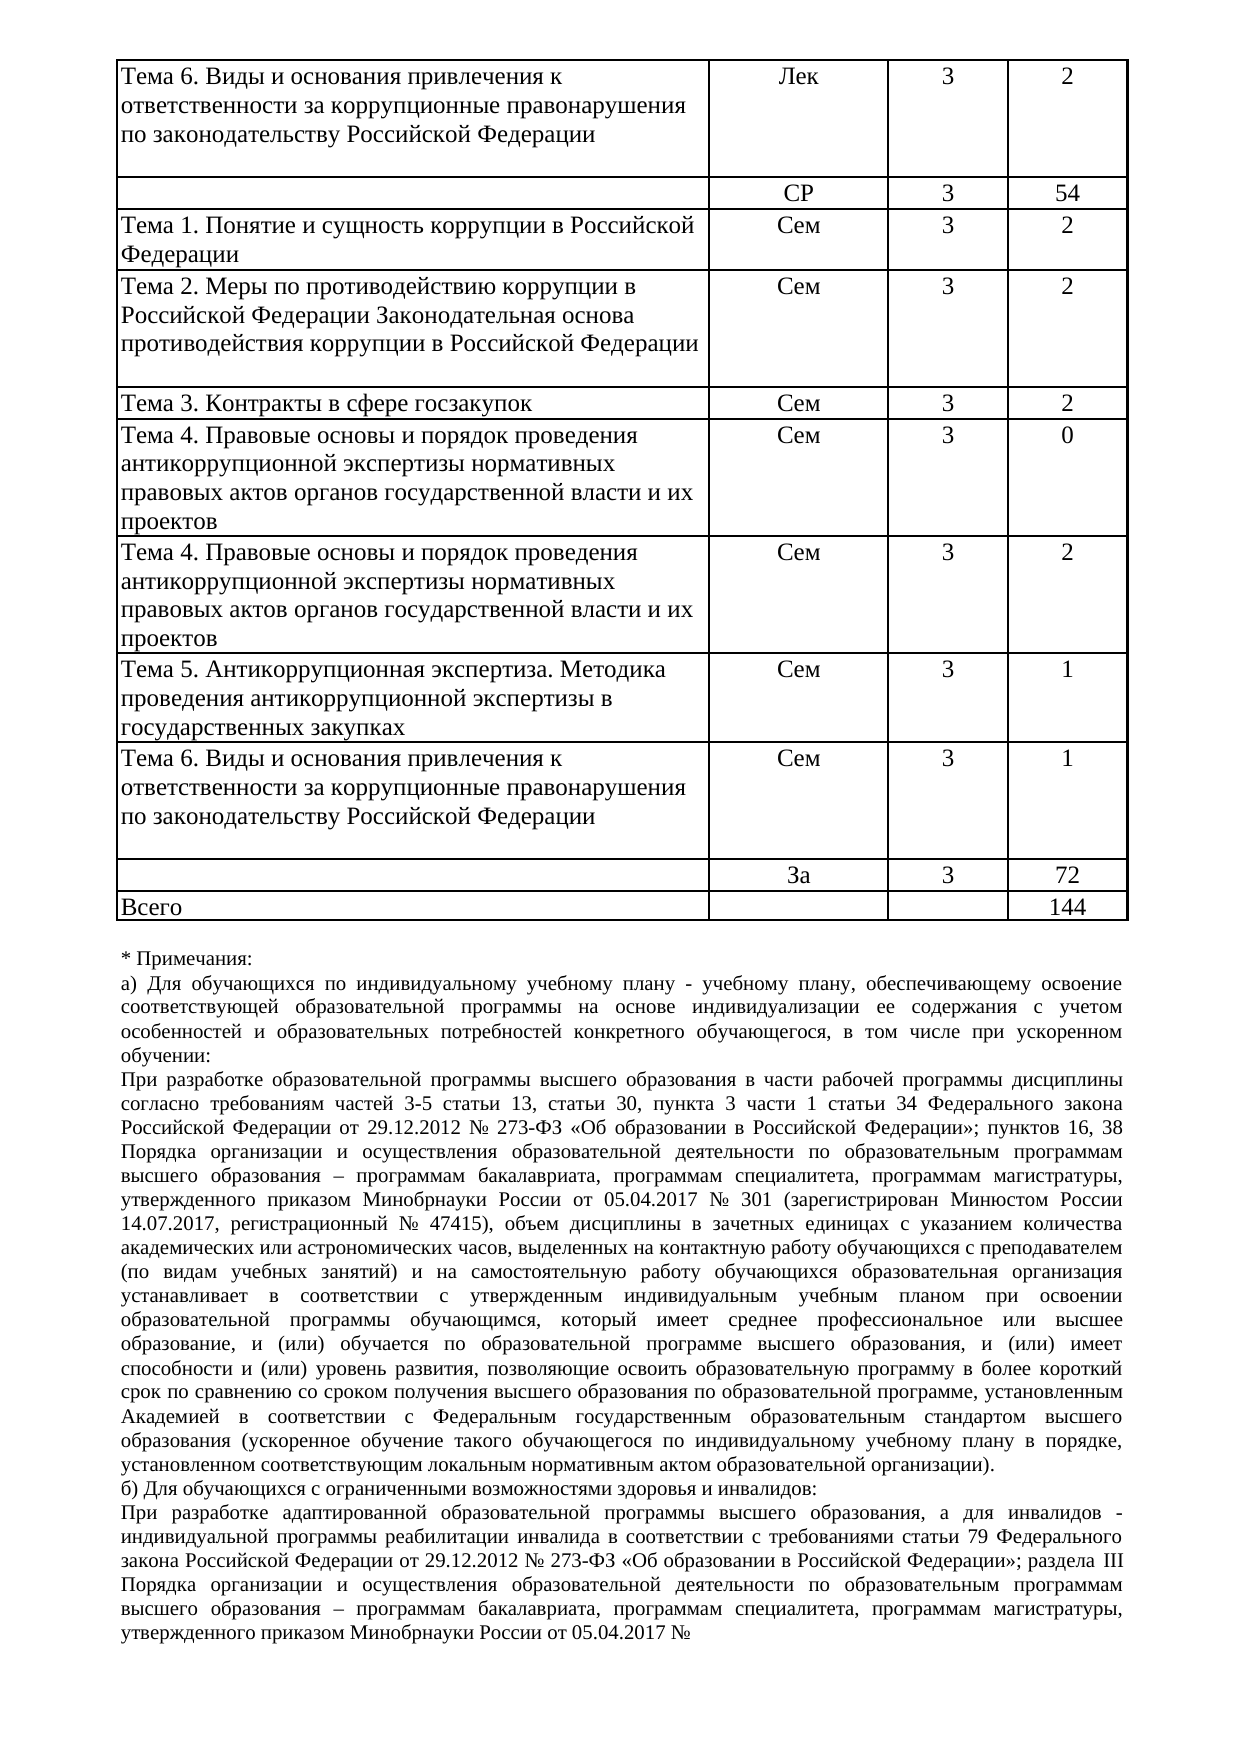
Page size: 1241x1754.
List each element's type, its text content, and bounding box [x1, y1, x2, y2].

table_cell [118, 178, 708, 208]
table_cell 144 [1009, 892, 1126, 919]
table_cell 3 [889, 388, 1007, 418]
table_cell Сем [710, 420, 887, 535]
table_cell Сем [710, 388, 887, 418]
table_cell Всего [118, 892, 708, 919]
table_cell [889, 892, 1007, 919]
table_header Лек [710, 61, 887, 176]
table_cell [118, 860, 708, 890]
table_cell Тема 4. Правовые основы и порядок проведения антикоррупционной экспертизы нормативных правовых актов органов государственной власти и их проектов [118, 537, 708, 652]
table_cell 72 [1009, 860, 1126, 890]
table_cell 54 [1009, 178, 1126, 208]
table_cell 3 [889, 537, 1007, 652]
table_cell 1 [1009, 743, 1126, 858]
table_cell 3 [889, 743, 1007, 858]
table_cell Сем [710, 743, 887, 858]
table_cell Тема 1. Понятие и сущность коррупции в Российской Федерации [118, 210, 708, 269]
table_cell 0 [1009, 420, 1126, 535]
table_cell За [710, 860, 887, 890]
table_cell 3 [889, 271, 1007, 386]
table_cell 3 [889, 654, 1007, 741]
table_cell Тема 4. Правовые основы и порядок проведения антикоррупционной экспертизы нормативных правовых актов органов государственной власти и их проектов [118, 420, 708, 535]
table_cell 2 [1009, 537, 1126, 652]
table_cell 3 [889, 420, 1007, 535]
table_cell 1 [1009, 654, 1126, 741]
table_cell Тема 2. Меры по противодействию коррупции в Российской Федерации Законодательная основа противодействия коррупции в Российской Федерации [118, 271, 708, 386]
table_cell Сем [710, 537, 887, 652]
table_cell 3 [889, 178, 1007, 208]
table_cell Тема 3. Контракты в сфере госзакупок [118, 388, 708, 418]
table_cell СР [710, 178, 887, 208]
table_cell 2 [1009, 271, 1126, 386]
table_cell 3 [889, 210, 1007, 269]
table_cell Сем [710, 271, 887, 386]
table_cell 2 [1009, 388, 1126, 418]
table_cell [710, 892, 887, 919]
table_header 3 [889, 61, 1007, 176]
table_header 2 [1009, 61, 1126, 176]
table_cell Сем [710, 210, 887, 269]
table_header Тема 6. Виды и основания привлечения к ответственности за коррупционные правонарушения по законодательству Российской Федерации [118, 61, 708, 176]
table_cell 2 [1009, 210, 1126, 269]
table_cell 3 [889, 860, 1007, 890]
table_cell Тема 6. Виды и основания привлечения к ответственности за коррупционные правонарушения по законодательству Российской Федерации [118, 743, 708, 858]
table_cell * Примечания: а) Для обучающихся по индивидуальному учебному плану - учебному плану, обеспечивающему освоение соответствующей образовательной программы на основе индивидуализации ее содержания с учетом особенностей и образовательных потребностей конкретного обучающегося, в том числе при ускоренном обучении: При разработке образовательной программы высшего образования в части рабочей программы дисциплины согласно требованиям частей 3-5 статьи 13, статьи 30, пункта 3 части 1 статьи 34 Федерального закона Российской Федерации от 29.12.2012 № 273-ФЗ «Об образовании в Российской Федерации»; пунктов 16, 38 Порядка организации и осуществления образовательной деятельности по образовательным программам высшего образования – программам бакалавриата, программам специалитета, программам магистратуры, утвержденного приказом Минобрнауки России от 05.04.2017 № 301 (зарегистрирован Минюстом России 14.07.2017, регистрационный № 47415), объем дисциплины в зачетных единицах с указанием количества академических или астрономических часов, выделенных на контактную работу обучающихся с преподавателем (по видам учебных занятий) и на самостоятельную работу обучающихся образовательная организация устанавливает в соответствии с утвержденным индивидуальным учебным планом при освоении образовательной программы обучающимся, который имеет среднее профессиональное или высшее образование, и (или) обучается по образовательной программе высшего образования, и (или) имеет способности и (или) уровень развития, позволяющие освоить образовательную программу в более короткий срок по сравнению со сроком получения высшего образования по образовательной программе, установленным Академией в соответствии с Федеральным государственным образовательным стандартом высшего образования (ускоренное обучение такого обучающегося по индивидуальному учебному плану в порядке, установленном соответствующим локальным нормативным актом образовательной организации). б) Для обучающихся с ограниченными возможностями здоровья и инвалидов: При разработке адаптированной образовательной программы высшего образования, а для инвалидов - индивидуальной программы реабилитации инвалида в соответствии с требованиями статьи 79 Федерального закона Российской Федерации от 29.12.2012 № 273-ФЗ «Об образовании в Российской Федерации»; раздела III Порядка организации и осуществления образовательной деятельности по образовательным программам высшего образования – программам бакалавриата, программам специалитета, программам магистратуры, утвержденного приказом Минобрнауки России от 05.04.2017 № [117, 921, 1127, 1662]
table_cell Сем [710, 654, 887, 741]
table_cell Тема 5. Антикоррупционная экспертиза. Методика проведения антикоррупционной экспертизы в государственных закупках [118, 654, 708, 741]
